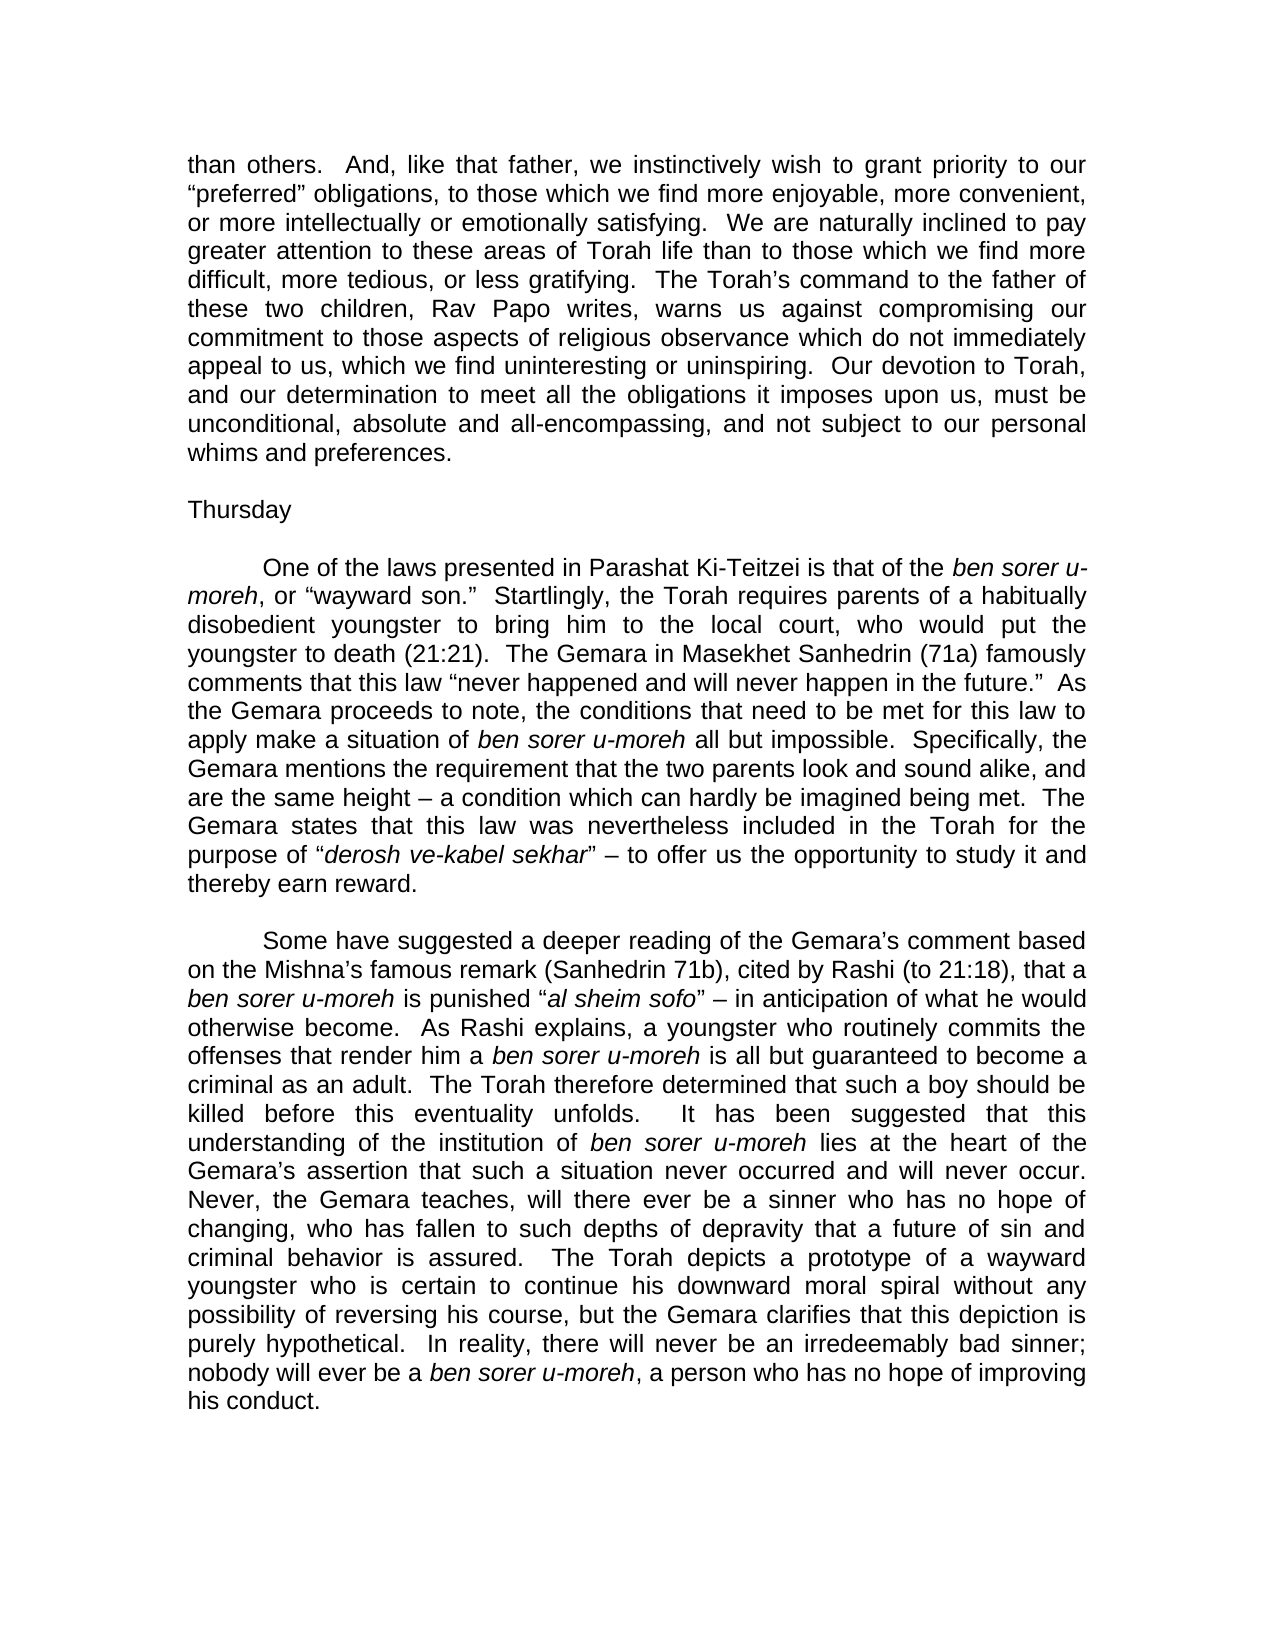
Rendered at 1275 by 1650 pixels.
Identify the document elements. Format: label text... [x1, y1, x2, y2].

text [187, 150, 1088, 466]
text Thursday [187, 495, 1088, 524]
text Some have suggested a deeper reading of the Gemara’s comment based on the Mishna’s famous remark (Sanhedrin 71b), cited by Rashi (to 21:18), that a ben sorer u-moreh is punished “al sheim sofo” – in anticipation of what he would otherwise become. As Rashi explains, a youngster who routinely commits the offenses that render him a ben sorer u-moreh is all but guaranteed to become a criminal as an adult. The Torah therefore determined that such a boy should be killed before this eventuality unfolds. It has been suggested that this understanding of the institution of ben sorer u-moreh lies at the heart of the Gemara’s assertion that such a situation never occurred and will never occur. Never, the Gemara teaches, will there ever be a sinner who has no hope of changing, who has fallen to such depths of depravity that a future of sin and criminal behavior is assured. The Torah depicts a prototype of a wayward youngster who is certain to continue his downward moral spiral without any possibility of reversing his course, but the Gemara clarifies that this depiction is purely hypothetical. In reality, there will never be an irredeemably bad sinner; nobody will ever be a ben sorer u-moreh, a person who has no hope of improving his conduct. [187, 926, 1088, 1415]
text One of the laws presented in Parashat Ki-Teitzei is that of the ben sorer u-moreh, or “wayward son.” Startlingly, the Torah requires parents of a habitually disobedient youngster to bring him to the local court, who would put the youngster to death (21:21). The Gemara in Masekhet Sanhedrin (71a) famously comments that this law “never happened and will never happen in the future.” As the Gemara proceeds to note, the conditions that need to be met for this law to apply make a situation of ben sorer u-moreh all but impossible. Specifically, the Gemara mentions the requirement that the two parents look and sound alike, and are the same height – a condition which can hardly be imagined being met. The Gemara states that this law was nevertheless included in the Torah for the purpose of “derosh ve-kabel sekhar” – to offer us the opportunity to study it and thereby earn reward. [187, 552, 1088, 897]
